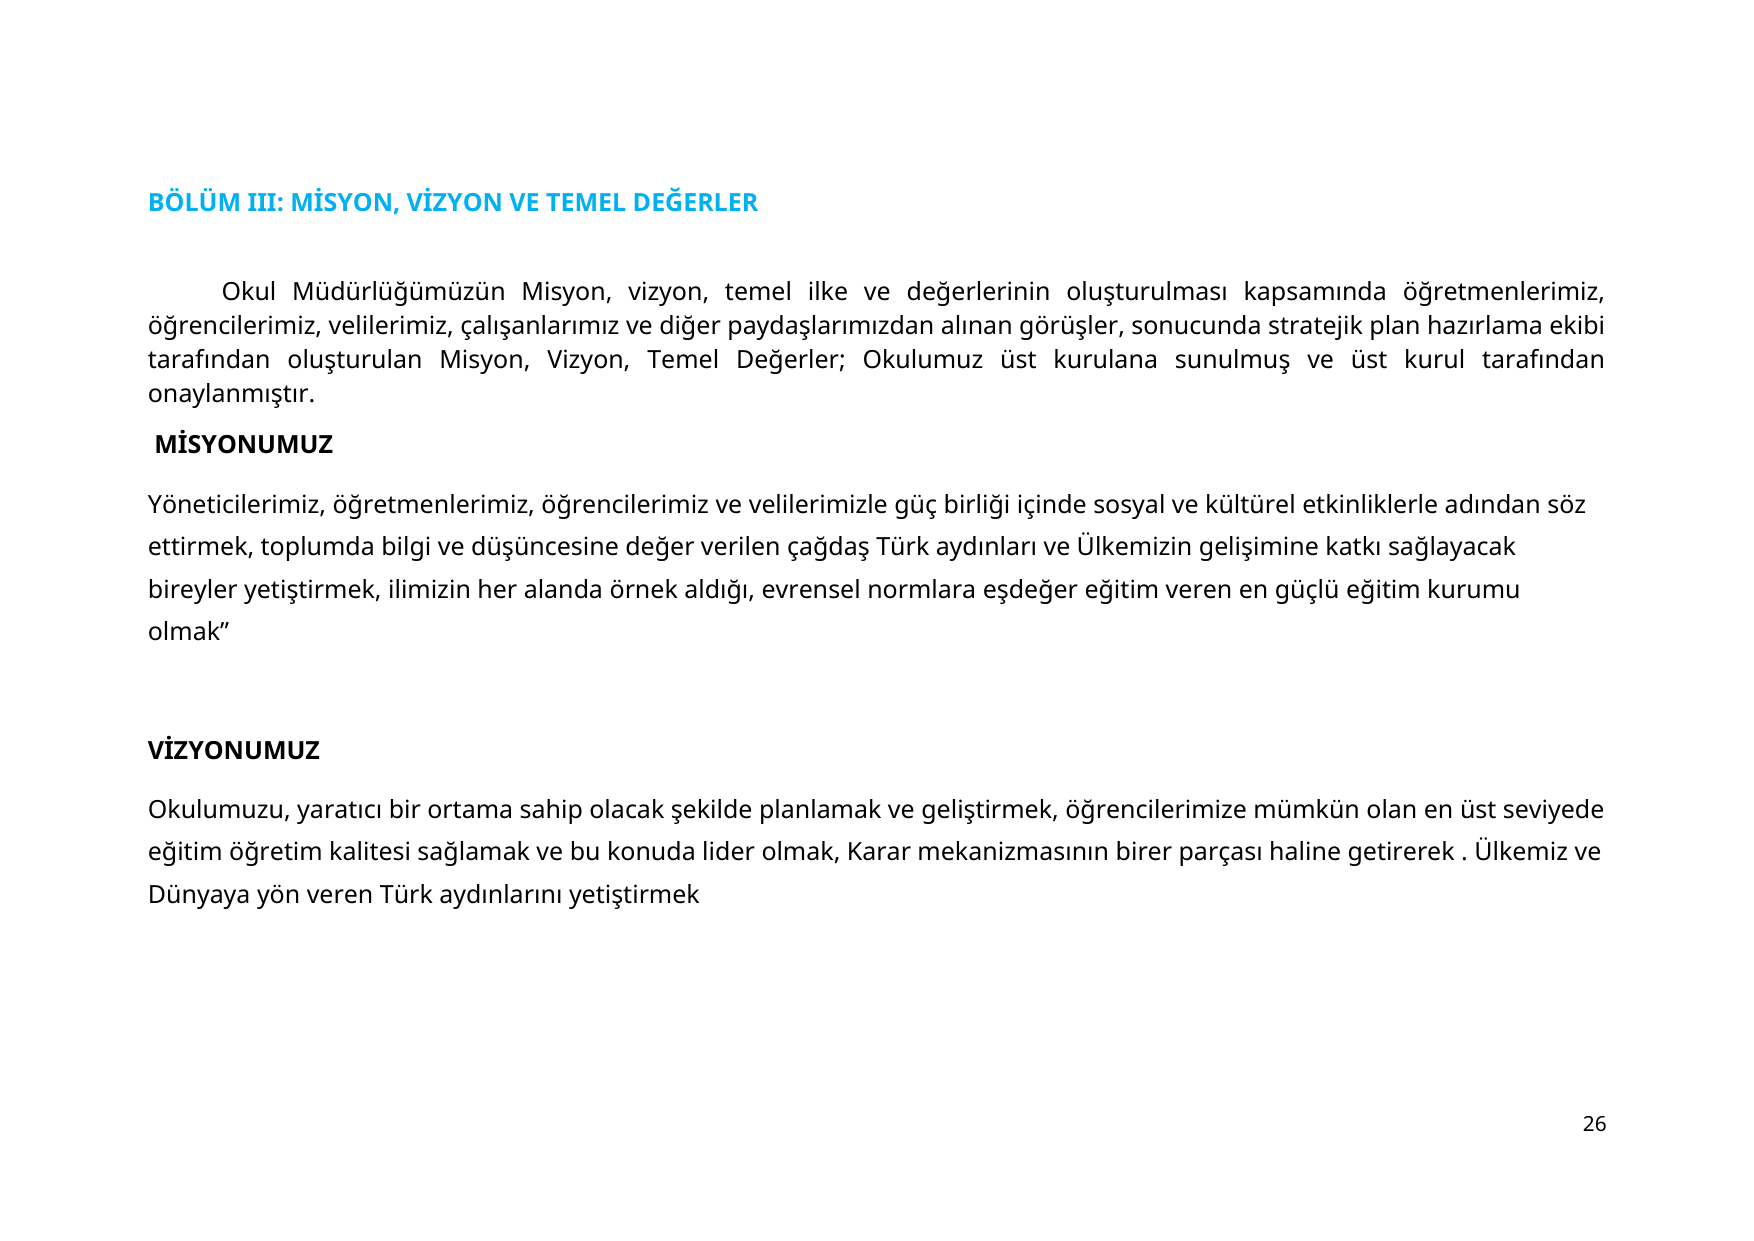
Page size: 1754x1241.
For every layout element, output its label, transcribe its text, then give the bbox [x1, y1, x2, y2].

text Okulumuzu, yaratıcı bir ortama sahip olacak şekilde planlamak ve geliştirmek, öğrencilerimize mümkün olan en üst seviyede eğitim öğretim kalitesi sağlamak ve bu konuda lider olmak, Karar mekanizmasının birer parçası haline getirerek . Ülkemiz ve Dünyaya yön veren Türk aydınlarını yetiştirmek [148, 792, 1606, 911]
text MİSYONUMUZ [148, 427, 1606, 461]
text Okul Müdürlüğümüzün Misyon, vizyon, temel ilke ve değerlerinin oluşturulması kapsamında öğretmenlerimiz, öğrencilerimiz, velilerimiz, çalışanlarımız ve diğer paydaşlarımızdan alınan görüşler, sonucunda stratejik plan hazırlama ekibi tarafından oluşturulan Misyon, Vizyon, Temel Değerler; Okulumuz üst kurulana sunulmuş ve üst kurul tarafından onaylanmıştır. [148, 274, 1606, 410]
subtitle BÖLÜM III: MİSYON, VİZYON VE TEMEL DEĞERLER [148, 185, 1606, 219]
text VİZYONUMUZ [148, 732, 1606, 766]
text Yöneticilerimiz, öğretmenlerimiz, öğrencilerimiz ve velilerimizle güç birliği içinde sosyal ve kültürel etkinliklerle adından söz ettirmek, toplumda bilgi ve düşüncesine değer verilen çağdaş Türk aydınları ve Ülkemizin gelişimine katkı sağlayacak bireyler yetiştirmek, ilimizin her alanda örnek aldığı, evrensel normlara eşdeğer eğitim veren en güçlü eğitim kurumu olmak” [148, 487, 1606, 648]
